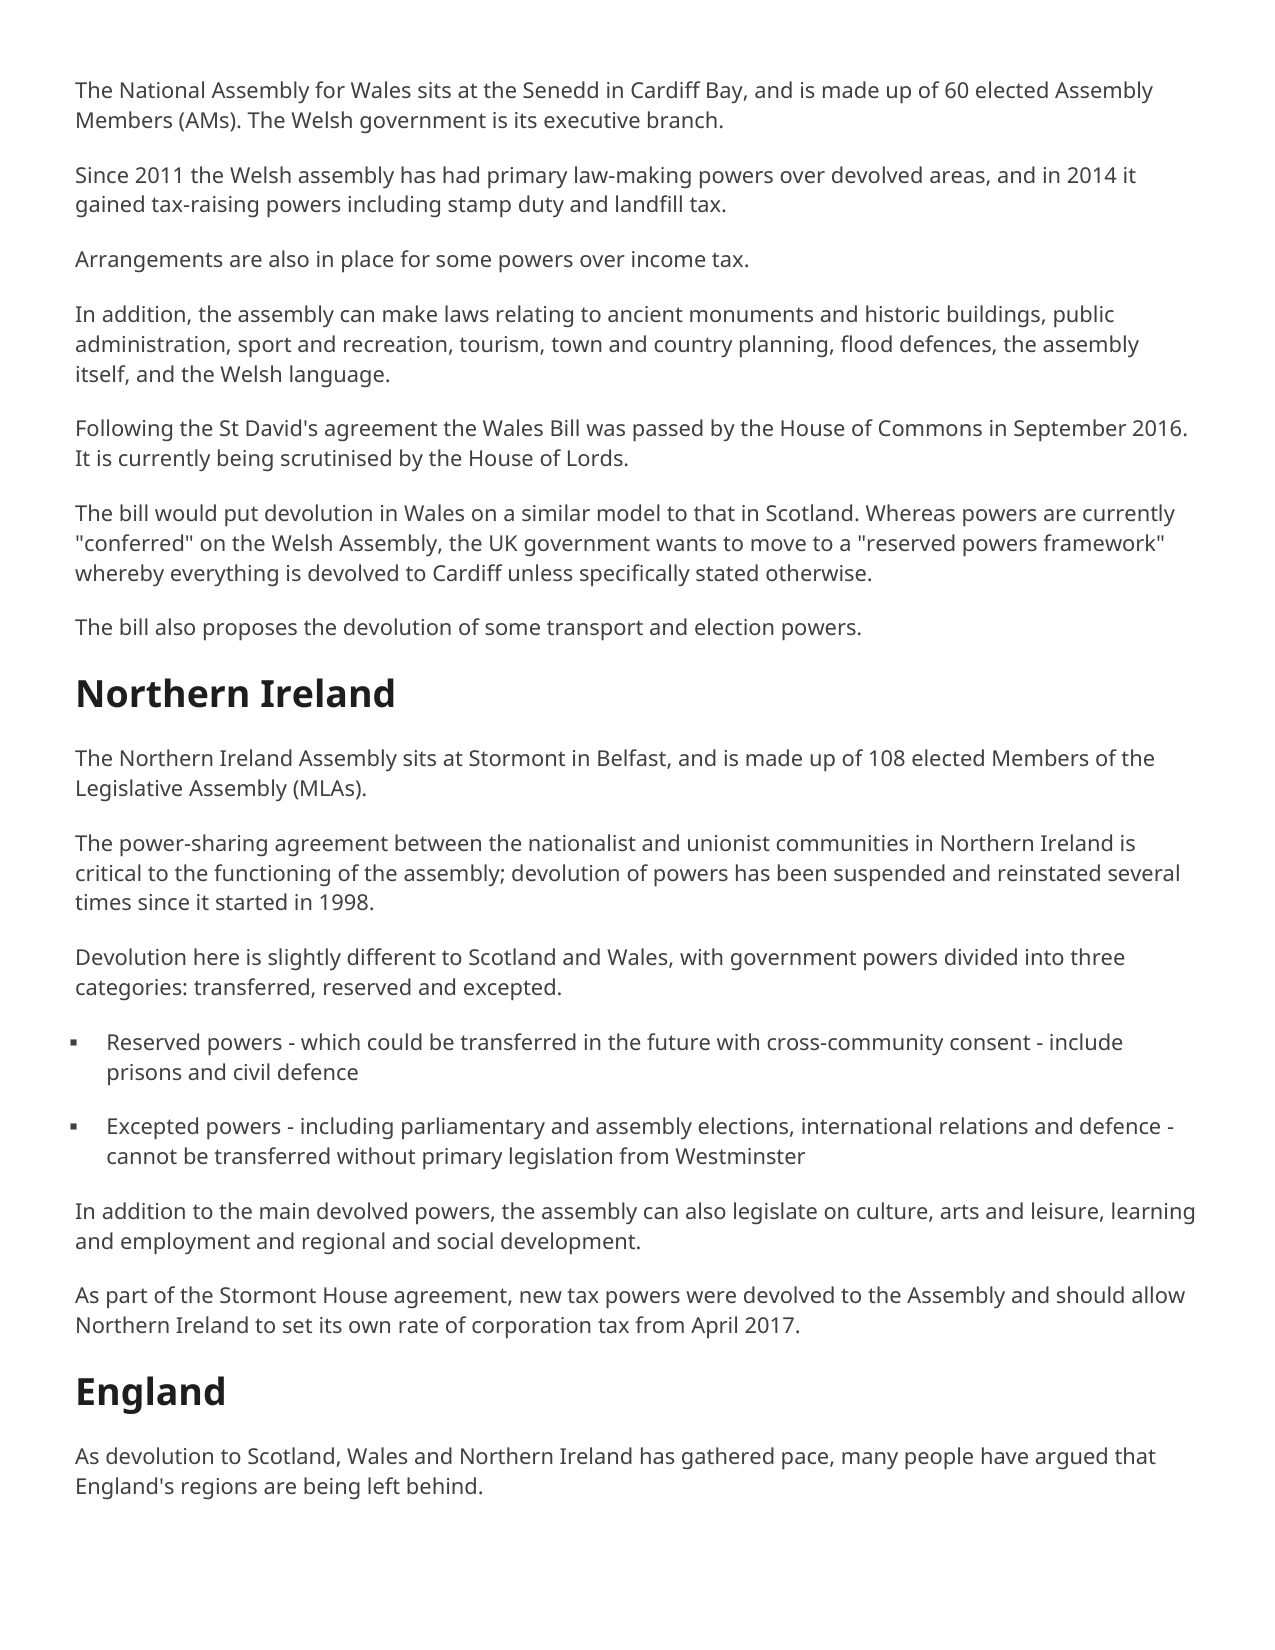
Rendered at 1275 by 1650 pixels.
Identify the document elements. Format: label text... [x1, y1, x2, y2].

list Reserved powers - which could be transferred in the future with cross-community consent - include prisons and civil defence [69, 1027, 1200, 1086]
text The Northern Ireland Assembly sits at Stormont in Belfast, and is made up of 108 elected Members of the Legislative Assembly (MLAs). [75, 743, 1200, 803]
text Following the St David's agreement the Wales Bill was passed by the House of Commons in September 2016. It is currently being scrutinised by the House of Lords. [75, 413, 1200, 473]
list Excepted powers - including parliamentary and assembly elections, international relations and defence - cannot be transferred without primary legislation from Westminster [69, 1111, 1200, 1171]
text The National Assembly for Wales sits at the Senedd in Cardiff Bay, and is made up of 60 elected Assembly Members (AMs). The Welsh government is its executive branch. [75, 75, 1200, 134]
text The bill also proposes the devolution of some transport and election powers. [75, 612, 1200, 642]
text In addition, the assembly can make laws relating to ancient monuments and historic buildings, public administration, sport and recreation, tourism, town and country planning, flood defences, the assembly itself, and the Welsh language. [75, 299, 1200, 388]
text Devolution here is slightly different to Scotland and Wales, with government powers divided into three categories: transferred, reserved and excepted. [75, 942, 1200, 1002]
text Since 2011 the Welsh assembly has had primary law-making powers over devolved areas, and in 2014 it gained tax-raising powers including stamp duty and landfill tax. [75, 159, 1200, 219]
text England [75, 1365, 1200, 1416]
text The bill would put devolution in Wales on a similar model to that in Scotland. Whereas powers are currently "conferred" on the Welsh Assembly, the UK government wants to move to a "reserved powers framework" whereby everything is devolved to Cardiff unless specifically stated otherwise. [75, 498, 1200, 587]
text The power-sharing agreement between the nationalist and unionist communities in Northern Ireland is critical to the functioning of the assembly; devolution of powers has been suspended and reinstated several times since it started in 1998. [75, 828, 1200, 917]
text As devolution to Scotland, Wales and Northern Ireland has gathered pace, many people have argued that England's regions are being left behind. [75, 1441, 1200, 1501]
text Arrangements are also in place for some powers over income tax. [75, 244, 1200, 274]
text In addition to the main devolved powers, the assembly can also legislate on culture, arts and leisure, learning and employment and regional and social development. [75, 1196, 1200, 1255]
text Northern Ireland [75, 667, 1200, 718]
text As part of the Stormont House agreement, new tax powers were devolved to the Assembly and should allow Northern Ireland to set its own rate of corporation tax from April 2017. [75, 1280, 1200, 1340]
